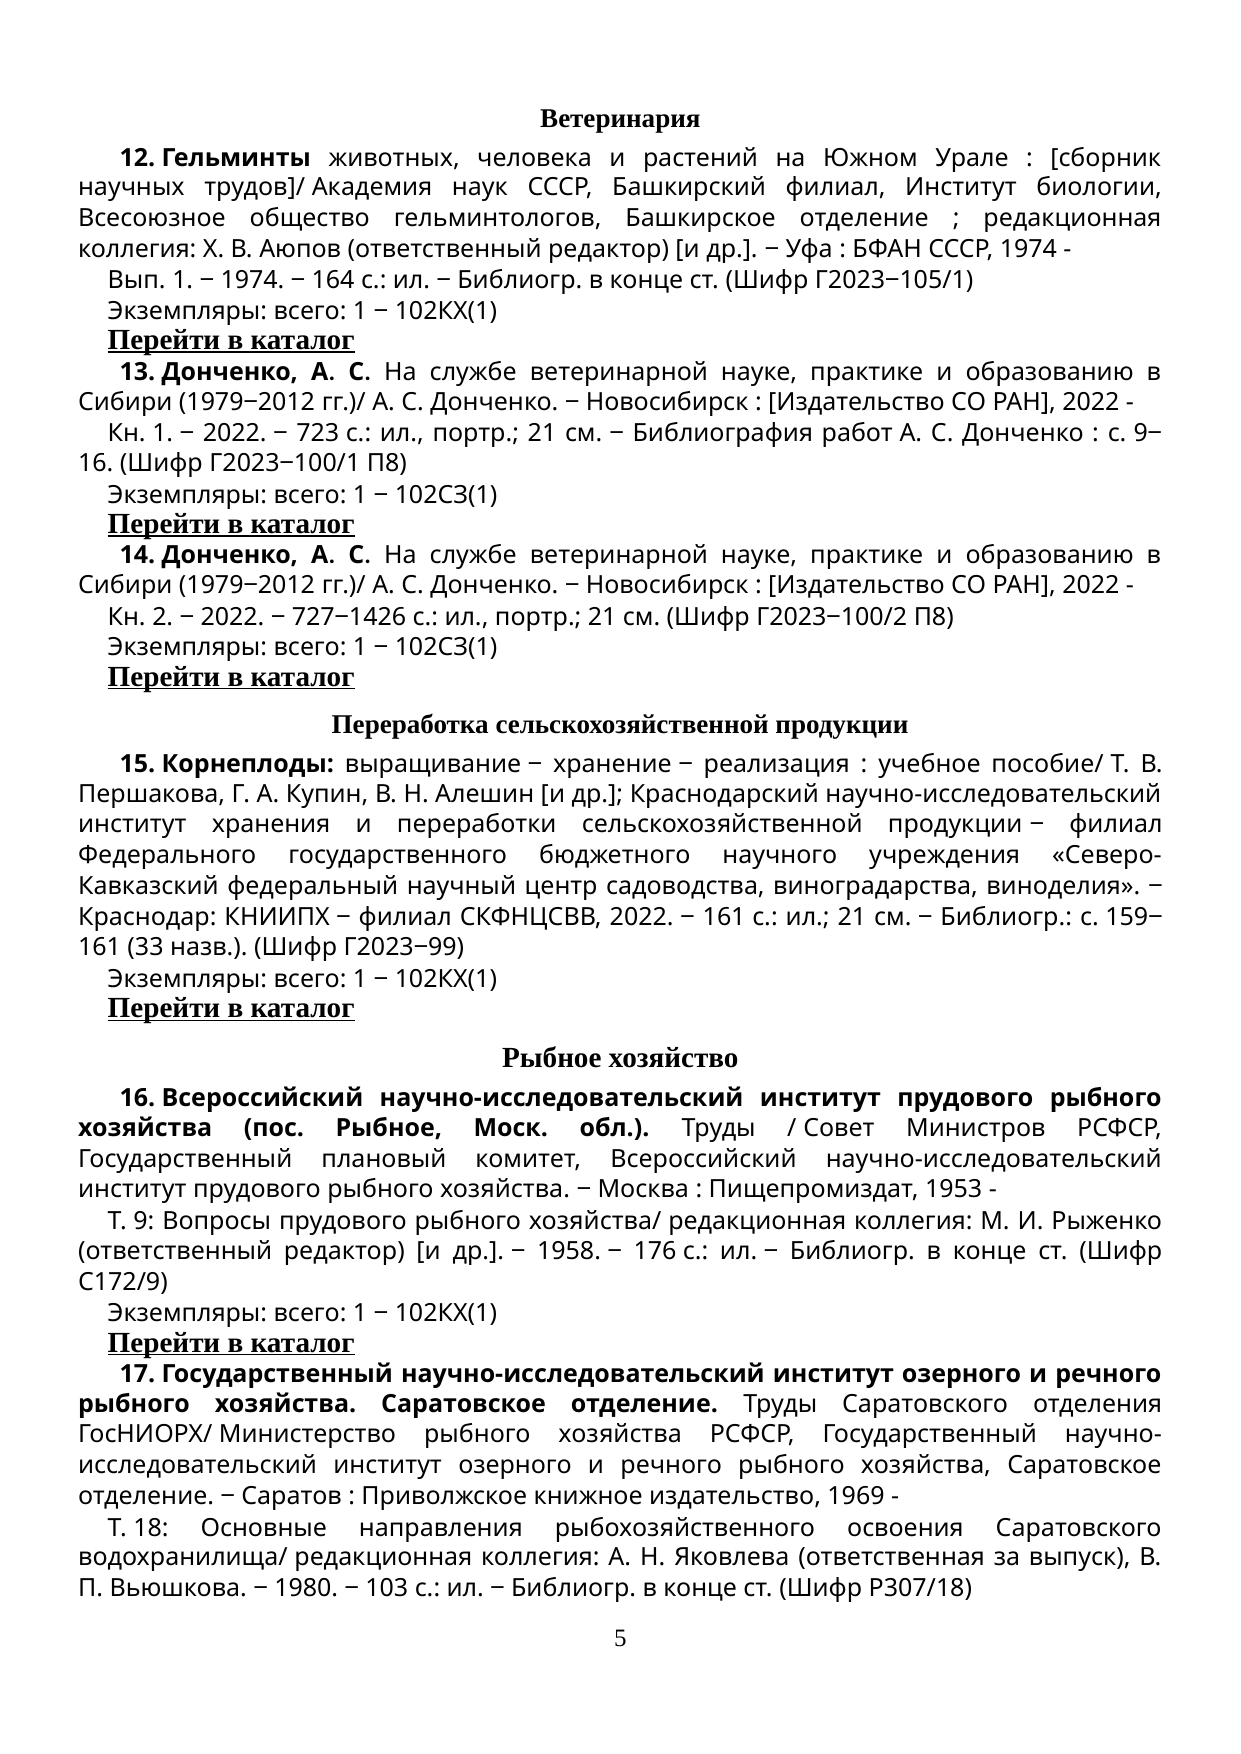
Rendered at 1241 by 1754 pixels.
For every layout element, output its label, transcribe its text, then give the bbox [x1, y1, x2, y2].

text Перейти в каталог [78, 1328, 1162, 1358]
text Экземпляры: всего: 1 ‒ 102СЗ(1) [78, 478, 1162, 509]
subtitle Ветеринария [78, 102, 1162, 133]
text Перейти в каталог [78, 662, 1162, 692]
text Экземпляры: всего: 1 ‒ 102КХ(1) [78, 963, 1162, 994]
text Т. 9: Вопросы прудового рыбного хозяйства/ редакционная коллегия: М. И. Рыженко (ответственный редактор) [и др.]. ‒ 1958. ‒ 176 с.: ил. ‒ Библиогр. в конце ст. (Шифр С172/9) [78, 1205, 1162, 1297]
text 16. Всероссийский научно-исследовательский институт прудового рыбного хозяйства (пос. Рыбное, Моск. обл.). Труды / Совет Министров РСФСР, Государственный плановый комитет, Всероссийский научно-исследовательский институт прудового рыбного хозяйства. ‒ Москва : Пищепромиздат, 1953 - [78, 1082, 1162, 1205]
text 17. Государственный научно-исследовательский институт озерного и речного рыбного хозяйства. Саратовское отделение. Труды Саратовского отделения ГосНИОРХ/ Министерство рыбного хозяйства РСФСР, Государственный научно-исследовательский институт озерного и речного рыбного хозяйства, Саратовское отделение. ‒ Саратов : Приволжское книжное издательство, 1969 - [78, 1358, 1162, 1512]
text 15. Корнеплоды: выращивание ‒ хранение ‒ реализация : учебное пособие/ Т. В. Першакова, Г. А. Купин, В. Н. Алешин [и др.]; Краснодарский научно-исследовательский институт хранения и переработки сельскохозяйственной продукции ‒ филиал Федерального государственного бюджетного научного учреждения «Северо-Кавказский федеральный научный центр садоводства, виноградарства, виноделия». ‒ Краснодар: КНИИПХ ‒ филиал СКФНЦСВВ, 2022. ‒ 161 с.: ил.; 21 см. ‒ Библиогр.: с. 159‒161 (33 назв.). (Шифр Г2023‒99) [78, 748, 1162, 963]
text Экземпляры: всего: 1 ‒ 102КХ(1) [78, 1297, 1162, 1328]
text Экземпляры: всего: 1 ‒ 102СЗ(1) [78, 631, 1162, 662]
text 12. Гельминты животных, человека и растений на Южном Урале : [сборник научных трудов]/ Академия наук СССР, Башкирский филиал, Институт биологии, Всесоюзное общество гельминтологов, Башкирское отделение ; редакционная коллегия: Х. В. Аюпов (ответственный редактор) [и др.]. ‒ Уфа : БФАН СССР, 1974 - [78, 142, 1162, 264]
text Кн. 1. ‒ 2022. ‒ 723 с.: ил., портр.; 21 см. ‒ Библиография работ А. С. Донченко : с. 9‒16. (Шифр Г2023‒100/1 П8) [78, 417, 1162, 478]
subtitle Переработка сельскохозяйственной продукции [78, 709, 1162, 740]
text Перейти в каталог [78, 994, 1162, 1024]
text Т. 18: Основные направления рыбохозяйственного освоения Саратовского водохранилища/ редакционная коллегия: А. Н. Яковлева (ответственная за выпуск), В. П. Вьюшкова. ‒ 1980. ‒ 103 с.: ил. ‒ Библиогр. в конце ст. (Шифр Р307/18) [78, 1512, 1162, 1604]
text 13. Донченко, А. С. На службе ветеринарной науке, практике и образованию в Сибири (1979‒2012 гг.)/ А. С. Донченко. ‒ Новосибирск : [Издательство СО РАН], 2022 - [78, 356, 1162, 417]
text Перейти в каталог [78, 326, 1162, 356]
text 14. Донченко, А. С. На службе ветеринарной науке, практике и образованию в Сибири (1979‒2012 гг.)/ А. С. Донченко. ‒ Новосибирск : [Издательство СО РАН], 2022 - [78, 539, 1162, 601]
text Экземпляры: всего: 1 ‒ 102КХ(1) [78, 295, 1162, 326]
subtitle Рыбное хозяйство [78, 1041, 1162, 1074]
text Вып. 1. ‒ 1974. ‒ 164 с.: ил. ‒ Библиогр. в конце ст. (Шифр Г2023‒105/1) [78, 264, 1162, 295]
text Перейти в каталог [78, 509, 1162, 539]
text Кн. 2. ‒ 2022. ‒ 727‒1426 с.: ил., портр.; 21 см. (Шифр Г2023‒100/2 П8) [78, 601, 1162, 631]
